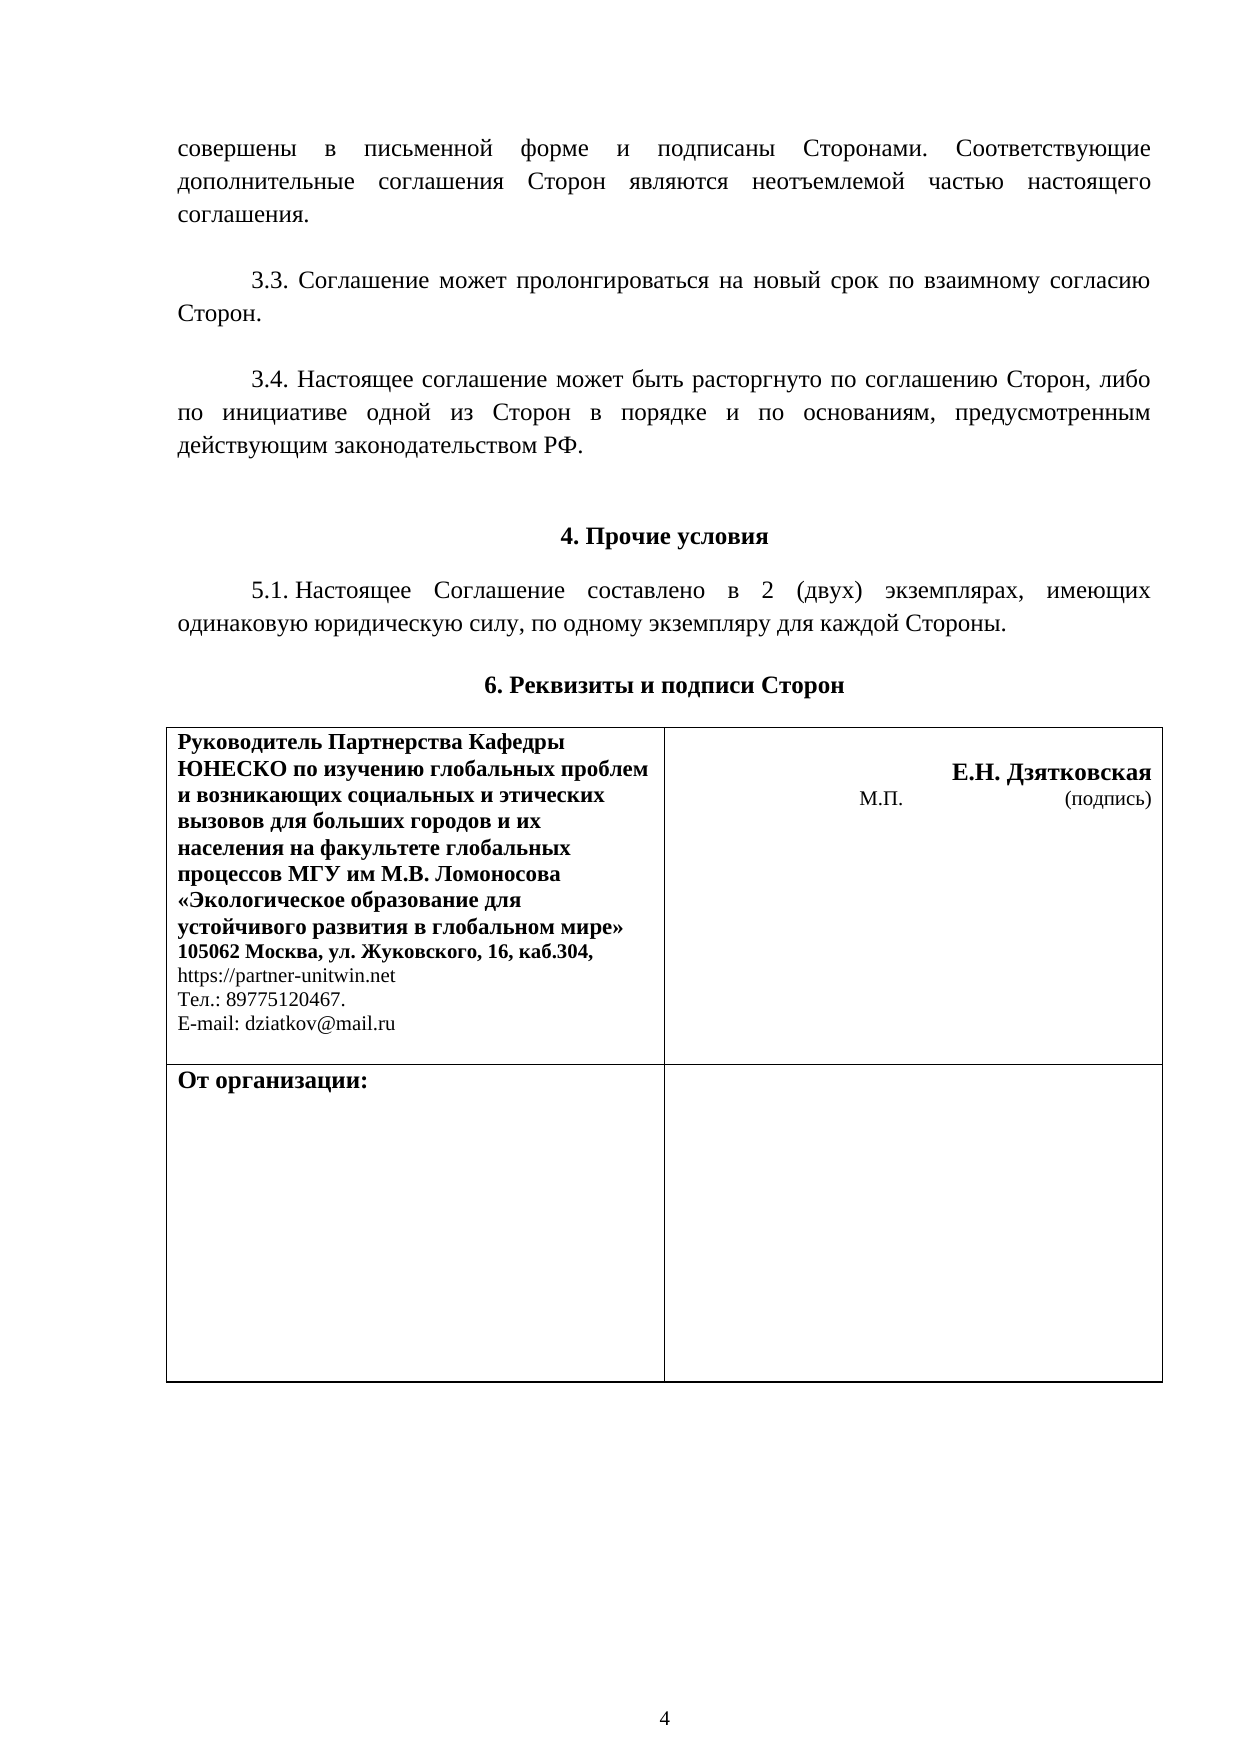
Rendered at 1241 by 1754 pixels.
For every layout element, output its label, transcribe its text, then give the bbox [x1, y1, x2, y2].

table_cell От организации: [167, 1065, 664, 1381]
table_cell [665, 1065, 1162, 1381]
table_header Руководитель Партнерства Кафедры ЮНЕСКО по изучению глобальных проблем и возникающих социальных и этических вызовов для больших городов и их населения на факультете глобальных процессов МГУ им М.В. Ломоносова «Экологическое образование для устойчивого развития в глобальном мире» 105062 Москва, ул. Жуковского, 16, каб.304, https://partner-unitwin.net Тел.: 89775120467. E-mail: dziatkov@mail.ru [167, 728, 664, 1064]
text 3.3. Соглашение может пролонгироваться на новый срок по взаимному согласию Сторон. [177, 265, 1152, 327]
text 3.4. Настоящее соглашение может быть расторгнуто по соглашению Сторон, либо по инициативе одной из Сторон в порядке и по основаниям, предусмотренным действующим законодательством РФ. [177, 364, 1152, 459]
text 5.1. Настоящее Соглашение составлено в 2 (двух) экземплярах, имеющих одинаковую юридическую силу, по одному экземпляру для каждой Стороны. [177, 575, 1152, 637]
text 6. Реквизиты и подписи Сторон [177, 670, 1152, 698]
table_header Е.Н. Дзятковская М.П. (подпись) [665, 728, 1162, 1064]
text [177, 133, 1152, 228]
text 4. Прочие условия [177, 521, 1152, 550]
